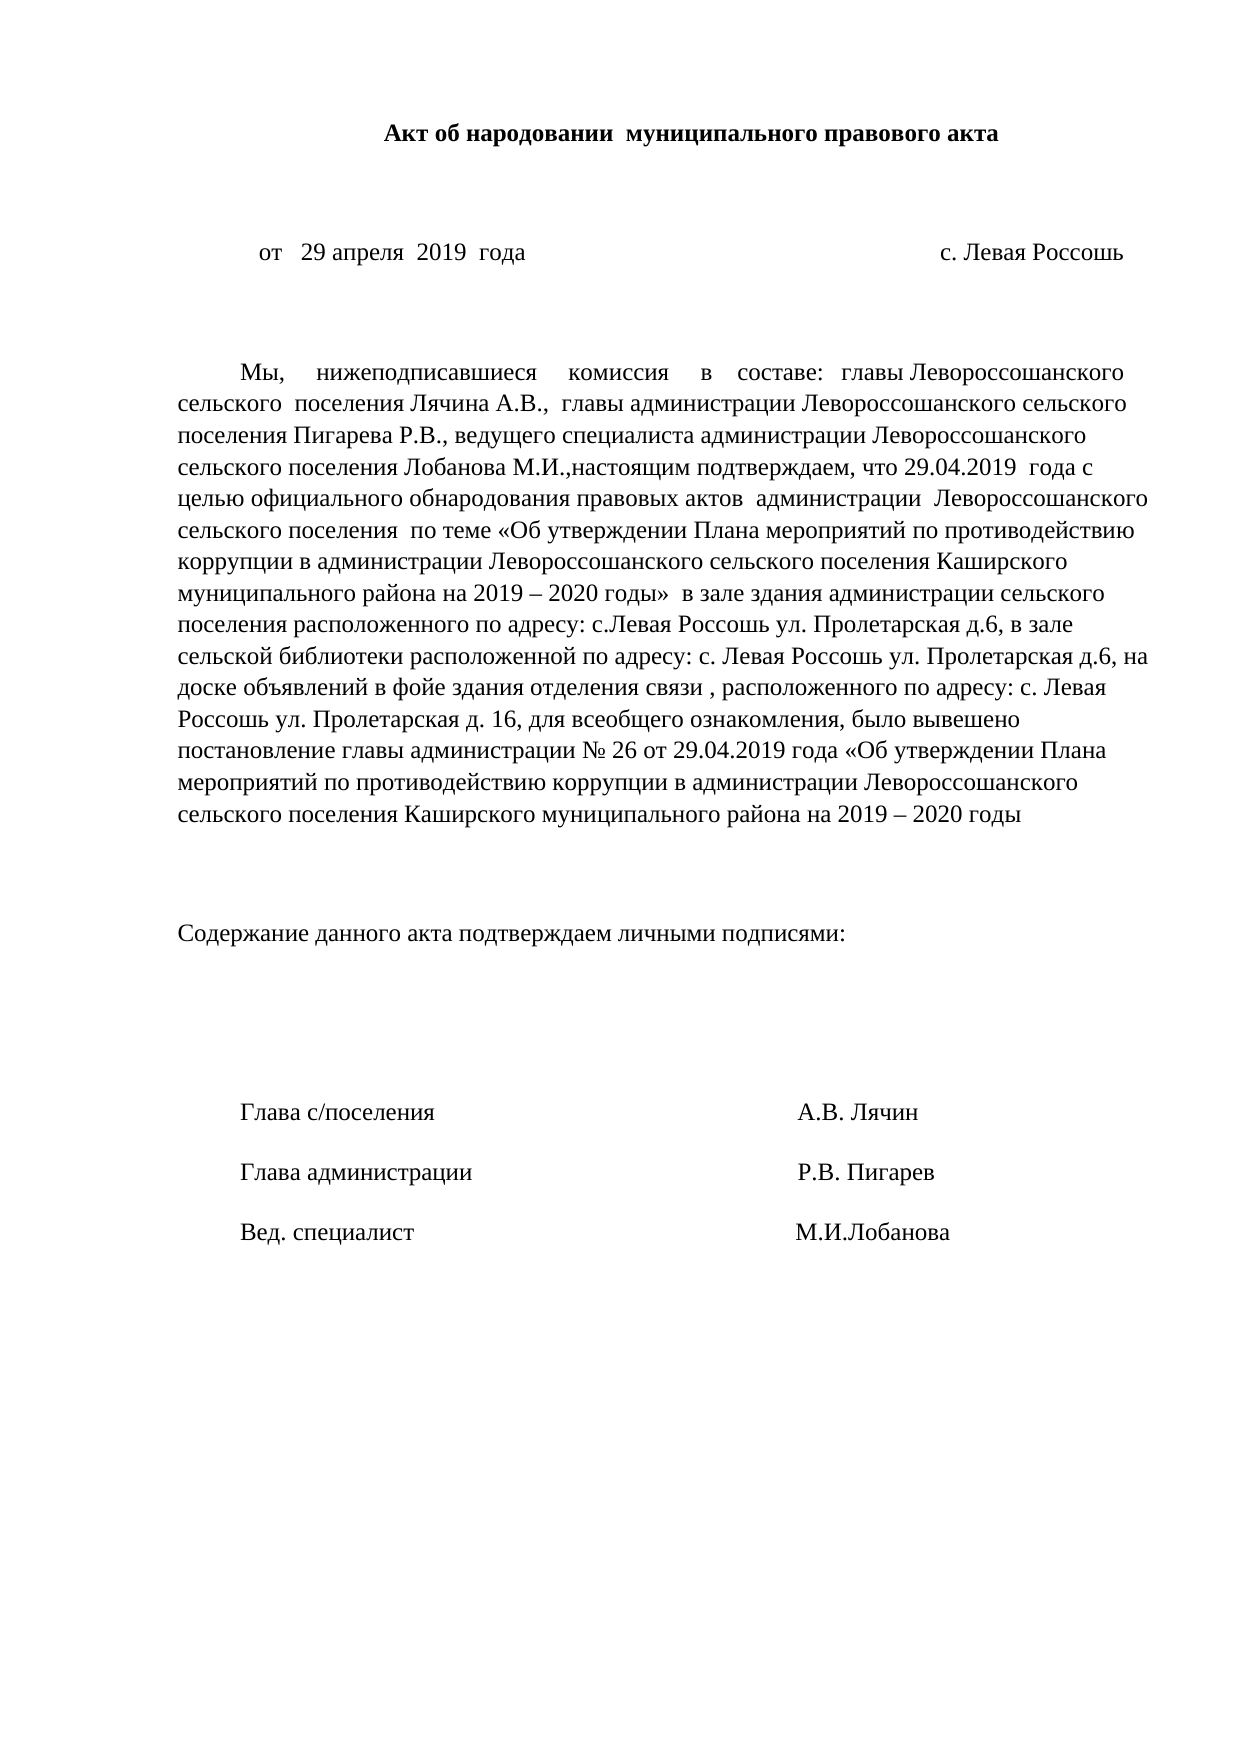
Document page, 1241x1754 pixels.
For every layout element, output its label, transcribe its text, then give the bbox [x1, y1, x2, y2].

text от 29 апреля 2019 года с. Левая Россошь [177, 237, 1152, 266]
text Содержание данного акта подтверждаем личными подписями: [177, 918, 1152, 947]
text Мы, нижеподписавшиеся комиссия в составе: главы Левороссошанского сельского поселения Лячина А.В., главы администрации Левороссошанского сельского поселения Пигарева Р.В., ведущего специалиста администрации Левороссошанского сельского поселения Лобанова М.И.,настоящим подтверждаем, что 29.04.2019 года с целью официального обнародования правовых актов администрации Левороссошанского сельского поселения по теме «Об утверждении Плана мероприятий по противодействию коррупции в администрации Левороссошанского сельского поселения Каширского муниципального района на 2019 – 2020 годы» в зале здания администрации сельского поселения расположенного по адресу: с.Левая Россошь ул. Пролетарская д.6, в зале сельской библиотеки расположенной по адресу: с. Левая Россошь ул. Пролетарская д.6, на доске объявлений в фойе здания отделения связи , расположенного по адресу: с. Левая Россошь ул. Пролетарская д. 16, для всеобщего ознакомления, было вывешено постановление главы администрации № 26 от 29.04.2019 года «Об утверждении Плана мероприятий по противодействию коррупции в администрации Левороссошанского сельского поселения Каширского муниципального района на 2019 – 2020 годы [177, 357, 1152, 827]
text Глава с/поселения А.В. Лячин [177, 1097, 1152, 1126]
text Вед. специалист М.И.Лобанова [177, 1217, 1152, 1245]
text Акт об народовании муниципального правового акта [177, 118, 1152, 147]
text Глава администрации Р.В. Пигарев [177, 1157, 1152, 1186]
